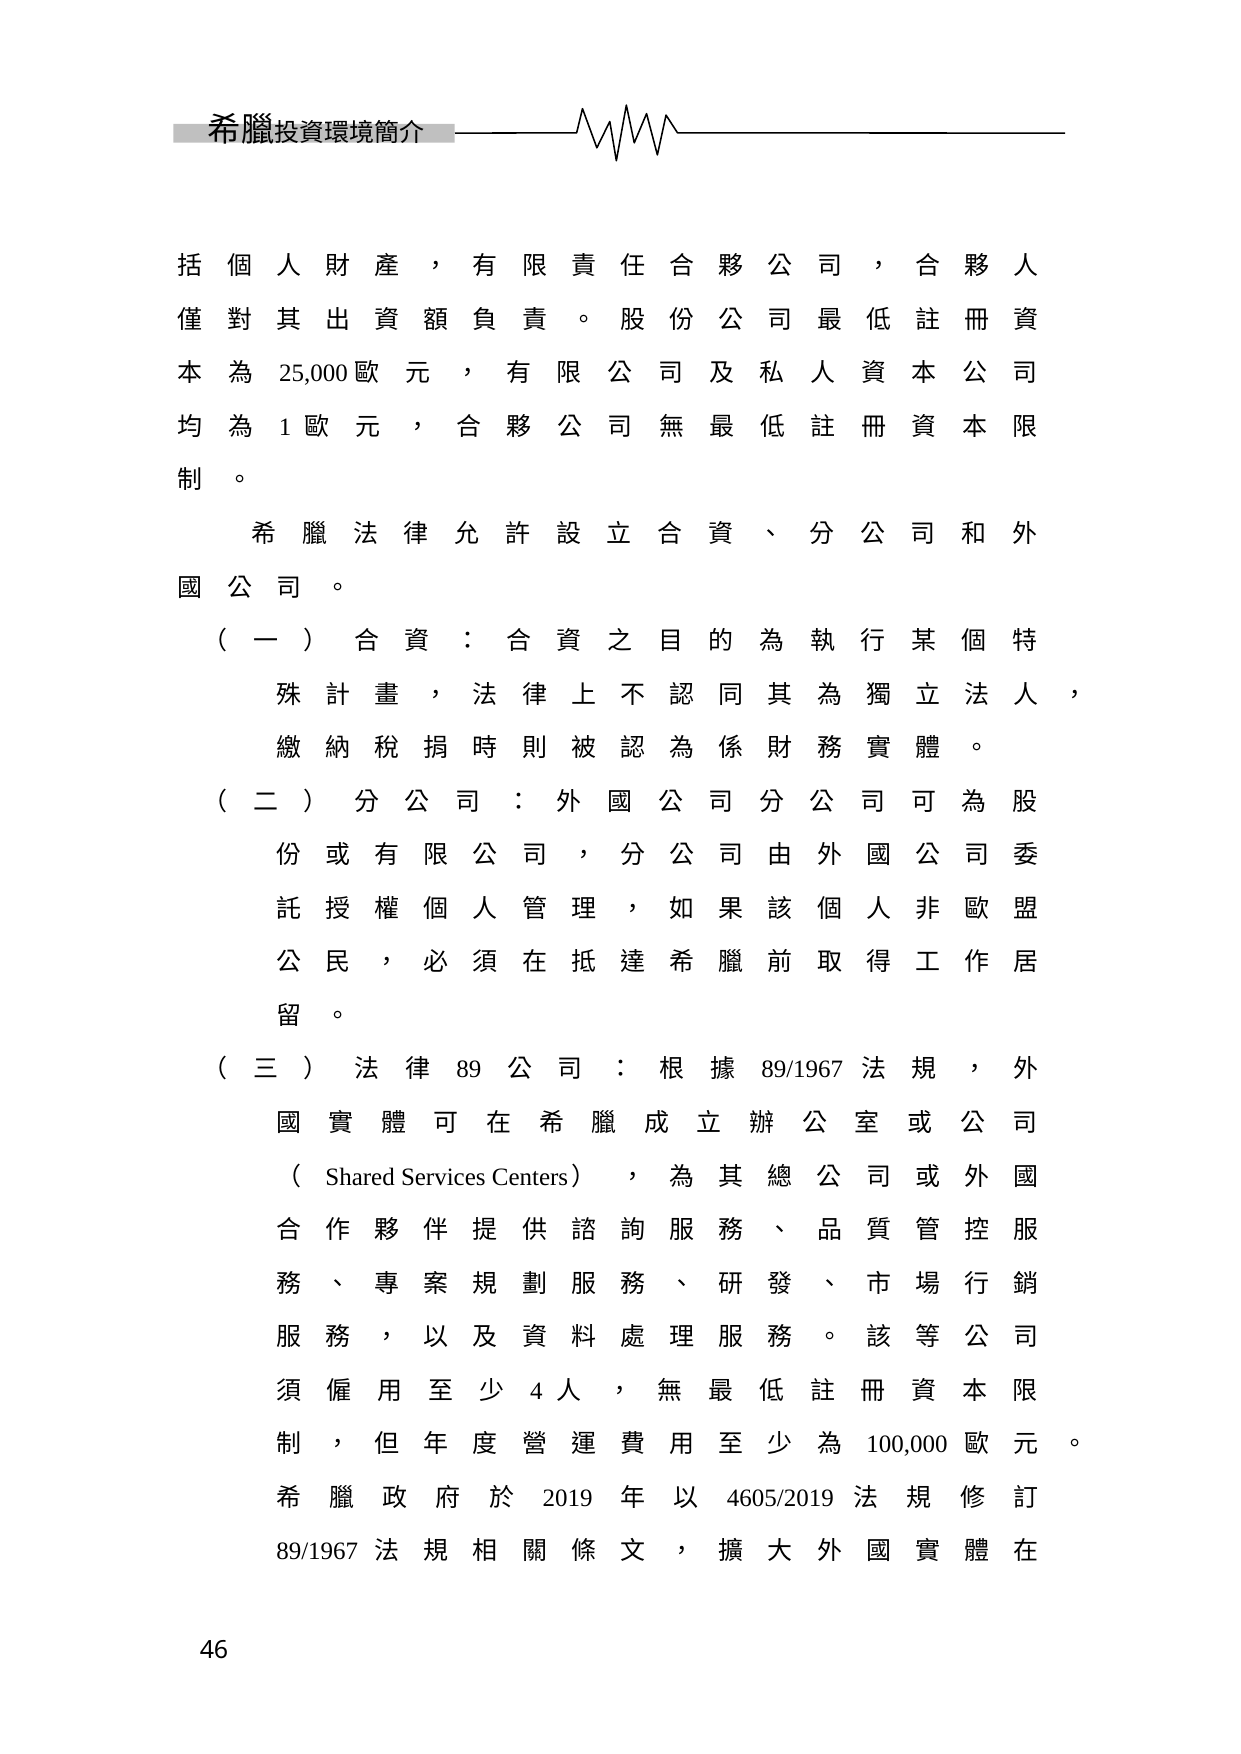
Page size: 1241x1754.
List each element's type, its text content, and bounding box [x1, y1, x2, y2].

text （一）合資：合資之目的為執行某個特殊計畫，法律上不認同其為獨立法人，繳納稅捐時則被認為係財務實體。 [202, 612, 1063, 773]
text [178, 237, 1063, 505]
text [202, 1040, 1063, 1576]
text 希臘法律允許設立合資、分公司和外國公司。 [178, 505, 1063, 612]
text （二）分公司：外國公司分公司可為股份或有限公司，分公司由外國公司委託授權個人管理，如果該個人非歐盟公民，必須在抵達希臘前取得工作居留。 [202, 773, 1063, 1040]
